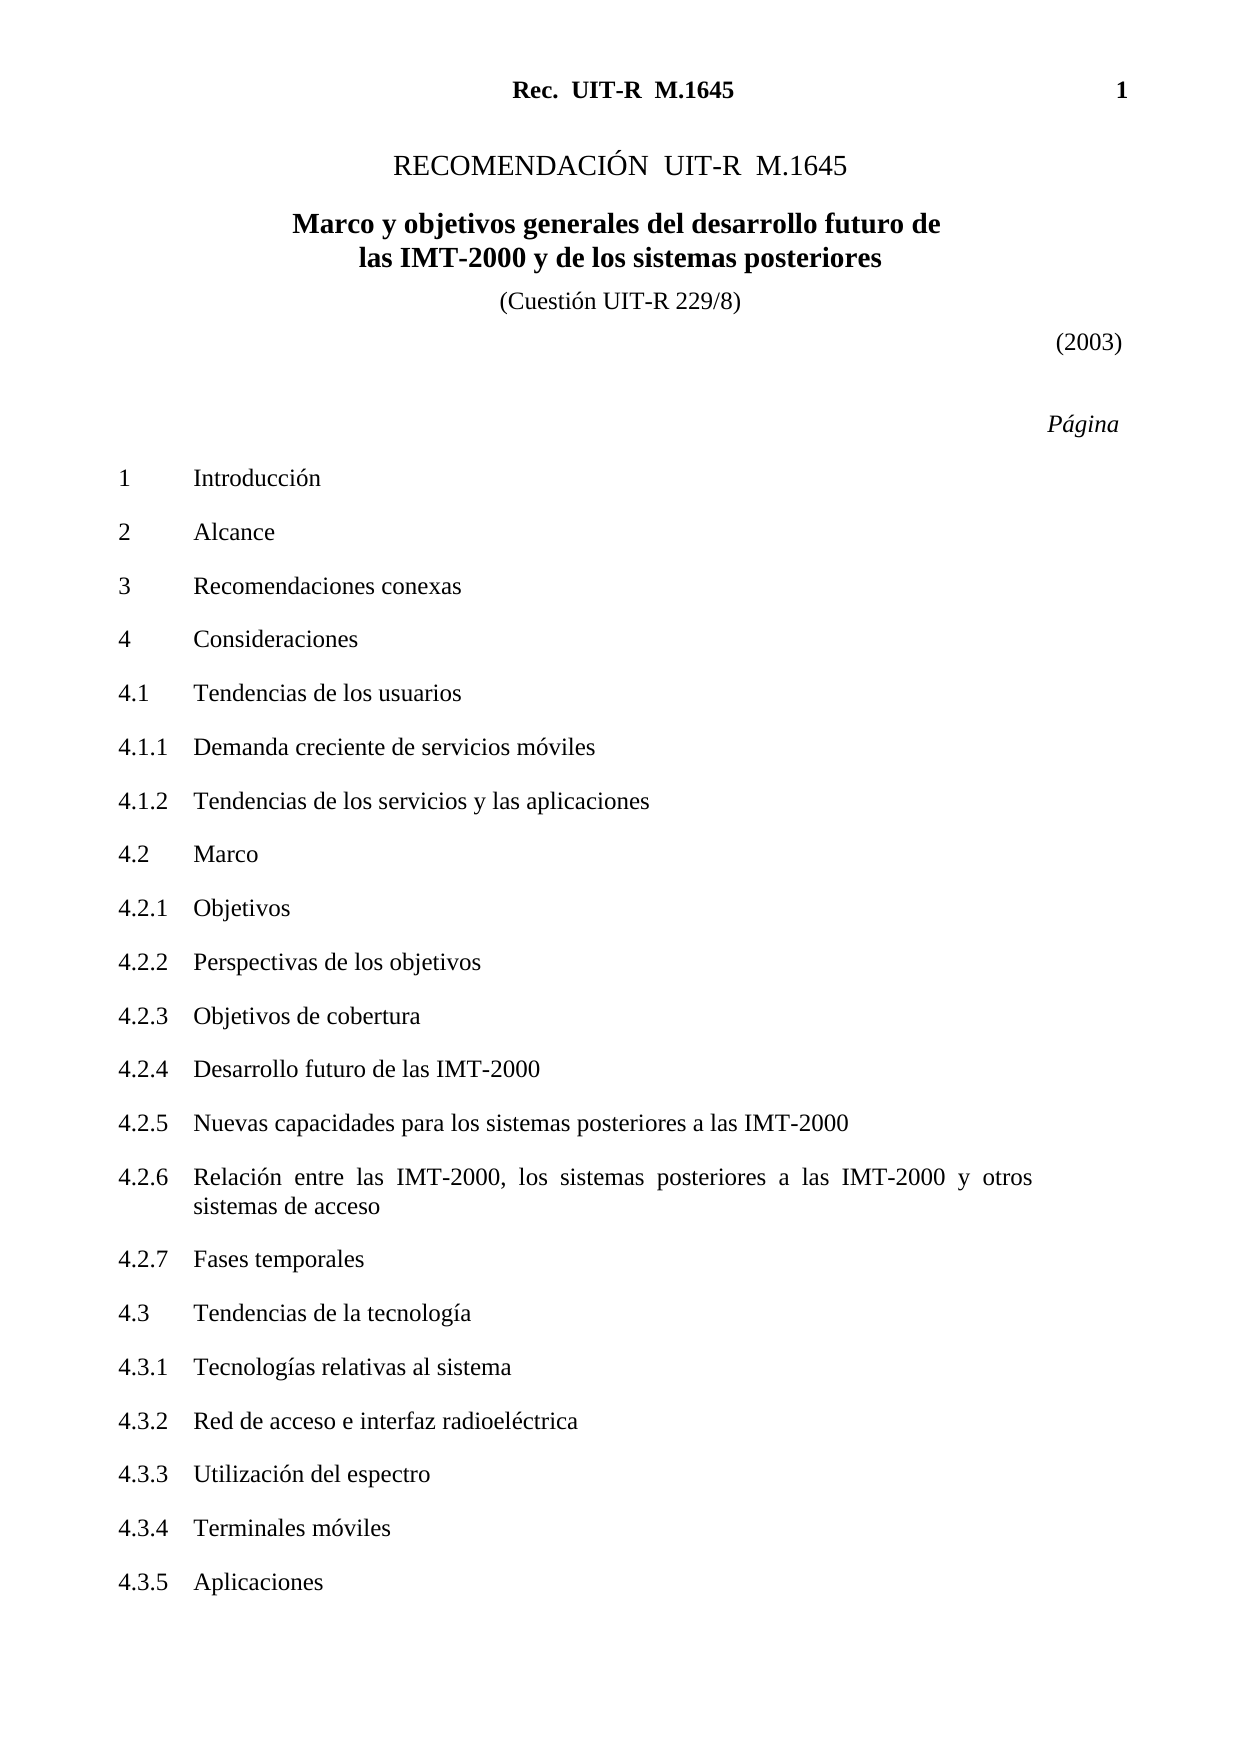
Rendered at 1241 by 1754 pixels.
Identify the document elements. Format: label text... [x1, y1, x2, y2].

text Página [118, 409, 1122, 438]
text 1 Introducción 2 [118, 463, 1033, 492]
text 4.2.4 Desarrollo futuro de las IMT-2000 10 [118, 1054, 1033, 1083]
text 4.3.1 Tecnologías relativas al sistema 18 [118, 1352, 1033, 1381]
text 4.2.2 Perspectivas de los objetivos 8 [118, 947, 1033, 976]
text (2003) [118, 327, 1122, 356]
text 4.2.5 Nuevas capacidades para los sistemas posteriores a las IMT-2000 11 [118, 1108, 1033, 1137]
text 4.1.2 Tendencias de los servicios y las aplicaciones 5 [118, 786, 1033, 814]
text RECOMENDACIÓN UIT-R M.1645 [118, 148, 1122, 181]
text 2 Alcance 3 [118, 517, 1033, 546]
text 4.1 Tendencias de los usuarios 4 [118, 678, 1033, 707]
text 4.2.6 Relación entre las IMT-2000, los sistemas posteriores a las IMT-2000 y otros sistemas de acceso 12 [118, 1162, 1033, 1219]
title Marco y objetivos generales del desarrollo futuro de las IMT-2000 y de los sistemas posteriores [118, 206, 1122, 273]
text 4.3 Tendencias de la tecnología 18 [118, 1298, 1033, 1327]
text 4.3.4 Terminales móviles 19 [118, 1513, 1033, 1542]
text 4.3.3 Utilización del espectro 19 [118, 1459, 1033, 1488]
text 4.1.1 Demanda creciente de servicios móviles 4 [118, 732, 1033, 761]
text 4.2.3 Objetivos de cobertura 10 [118, 1001, 1033, 1029]
text 4.2 Marco 6 [118, 839, 1033, 868]
text 4.3.5 Aplicaciones 19 [118, 1567, 1033, 1596]
text 4.2.1 Objetivos 7 [118, 893, 1033, 922]
text 4.2.7 Fases temporales 16 [118, 1244, 1033, 1273]
text 4.3.2 Red de acceso e interfaz radioeléctrica 18 [118, 1406, 1033, 1434]
text 3 Recomendaciones conexas 3 [118, 571, 1033, 599]
text (Cuestión UIT-R 229/8) [118, 286, 1122, 314]
text 4 Consideraciones 4 [118, 624, 1033, 653]
